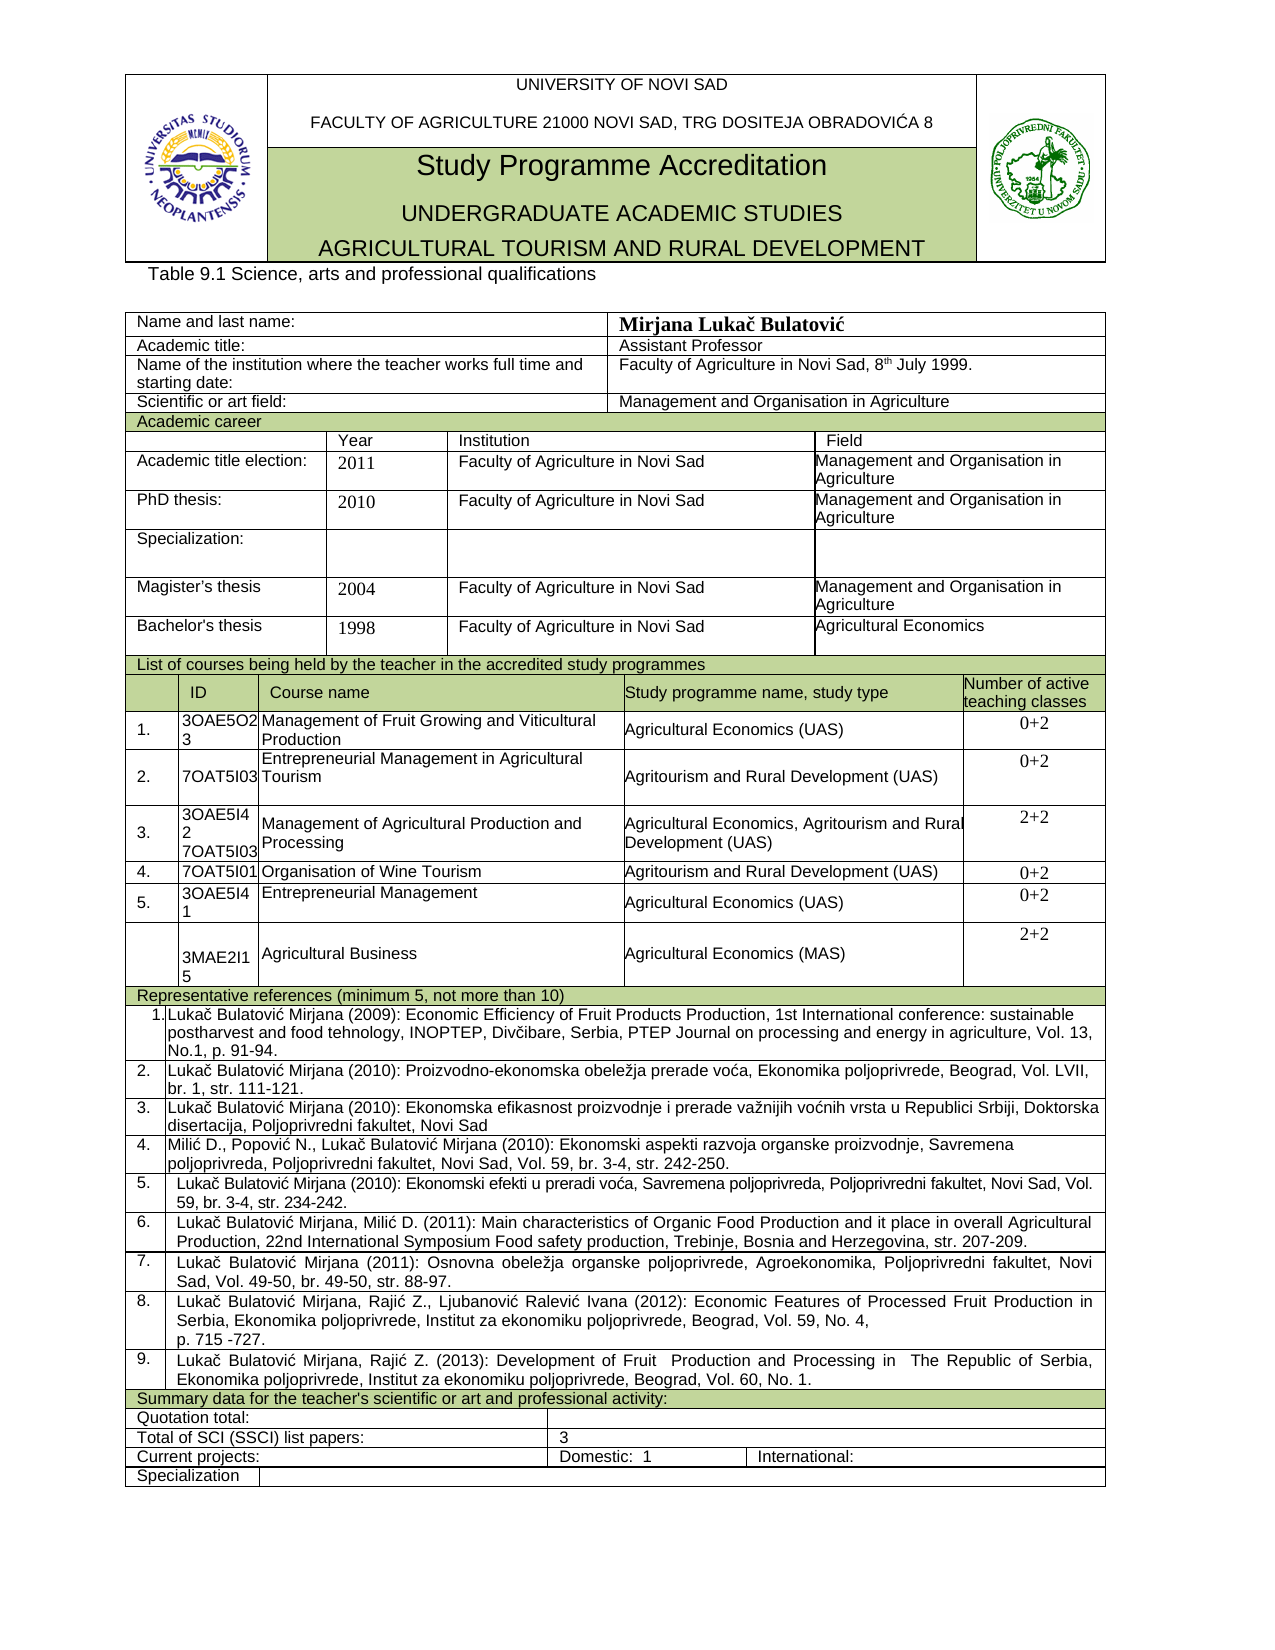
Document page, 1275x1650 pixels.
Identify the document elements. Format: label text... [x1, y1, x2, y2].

table_cell [548, 1409, 1105, 1428]
table_cell [126, 675, 178, 711]
table_cell Magister’s thesis [126, 578, 326, 616]
table_cell Organisation of Wine Tourism [259, 862, 624, 883]
table_cell Lukač Bulatović Mirjana (2010): Proizvodno-ekonomska obeležja prerade voća, Ekonomika poljoprivrede, Beograd, Vol. LVII, br. 1, str. 111-121. [166, 1061, 1105, 1098]
table_cell [126, 923, 178, 986]
table_cell Management of Agricultural Production and Processing [259, 806, 624, 861]
table_cell [327, 530, 447, 577]
table_cell 1998 [327, 617, 447, 654]
table_cell 5. [126, 884, 178, 922]
table_cell 0+2 [964, 884, 1105, 922]
table_cell [816, 530, 1105, 577]
table_cell [126, 1253, 165, 1291]
table_cell Academic title election: [126, 452, 326, 490]
table_cell 4. [126, 862, 178, 883]
table_cell [126, 1292, 165, 1349]
table_cell 2011 [327, 452, 447, 490]
table_cell Scientific or art field: [126, 394, 607, 412]
table_cell ID [179, 675, 258, 711]
table_cell Number of active teaching classes [964, 675, 1105, 711]
table_cell [126, 432, 326, 451]
table_cell Lukač Bulatović Mirjana, Rajić Z., Ljubanović Ralević Ivana (2012): Economic Features of Processed Fruit Production in Serbia, Ekonomika poljoprivrede, Institut za ekonomiku poljoprivrede, Beograd, Vol. 59, No. 4, p. 715 -727. [166, 1292, 1105, 1349]
table_cell Domestic: 1 [548, 1448, 746, 1466]
table_cell Course name [259, 675, 624, 711]
table_cell [126, 1213, 165, 1251]
table_cell Representative references (minimum 5, not more than 10) [126, 987, 1105, 1005]
picture [136, 108, 257, 228]
table_cell Faculty of Agriculture in Novi Sad [448, 452, 814, 490]
table_cell Academic career [126, 413, 1105, 431]
table_cell PhD thesis: [126, 491, 326, 529]
table_cell Assistant Professor [608, 337, 1105, 355]
table_cell Institution [448, 432, 814, 451]
table_cell Agricultural Economics [816, 617, 1105, 654]
table_cell Management and Organisation in Agriculture [816, 578, 1105, 616]
table_cell [126, 1099, 165, 1135]
table_cell [126, 1061, 165, 1098]
table_cell Lukač Bulatović Mirjana, Rajić Z. (2013): Development of Fruit Production and Processing in The Republic of Serbia, Ekonomika poljoprivrede, Institut za ekonomiku poljoprivrede, Beograd, Vol. 60, No. 1. [166, 1350, 1105, 1389]
table_cell Lukač Bulatović Mirjana (2009): Economic Еfficiency of Fruit Products Production, 1st International conference: sustainable postharvest and food tehnology, INOPTEP, Divčibare, Serbia, PTEP Journal on processing and energy in agriculture, Vol. 13, No.1, p. 91-94. [166, 1006, 1105, 1060]
table_cell [126, 1136, 165, 1173]
table_cell 0+2 [964, 750, 1105, 805]
table_cell Bachelor's thesis [126, 617, 326, 654]
picture [988, 113, 1094, 223]
table_cell 2010 [327, 491, 447, 529]
table_cell Management and Organisation in Agriculture [608, 394, 1105, 412]
table_cell [260, 1468, 1105, 1486]
table_cell Name of the institution where the teacher works full time and starting date: [126, 356, 607, 392]
table_cell Management of Fruit Growing and Viticultural Production [259, 712, 624, 748]
table_cell [448, 530, 814, 577]
table_cell 3ОАЕ5I41 [179, 884, 258, 922]
table_cell Quotation total: [126, 1409, 547, 1428]
table_cell 3 [548, 1429, 1105, 1447]
table_cell Lukač Bulatović Mirjana (2010): Ekonomski efekti u preradi voća, Savremena poljoprivreda, Poljoprivredni fakultet, Novi Sad, Vol. 59, br. 3-4, str. 234-242. [166, 1174, 1105, 1212]
table_cell Academic title: [126, 337, 607, 355]
table_cell 2+2 [964, 806, 1105, 861]
table_cell [126, 1174, 165, 1212]
table_cell Agricultural Economics (MAS) [625, 923, 963, 986]
table_cell 3. [126, 806, 178, 861]
table_cell Faculty of Agriculture in Novi Sad [448, 578, 814, 616]
table_cell Summary data for the teacher's scientific or art and professional activity: [126, 1390, 1105, 1408]
table_cell Field [816, 432, 1105, 451]
table_cell 7ОАТ5I03 [179, 750, 258, 805]
table_cell Study programme name, study type [625, 675, 963, 711]
table_cell International: [747, 1448, 1105, 1466]
table_cell 2. [126, 750, 178, 805]
table_cell Year [327, 432, 447, 451]
table_cell 0+2 [964, 862, 1105, 883]
table_cell Management and Organisation in Agriculture [816, 491, 1105, 529]
table_header Name and last name: [126, 313, 607, 336]
table_cell Agritourism and Rural Development (UAS) [625, 750, 963, 805]
table_cell 3МАЕ2I15 [179, 923, 258, 986]
table_cell Lukač Bulatović Mirjana (2011): Osnovna obeležja organske poljoprivrede, Agroekonomika, Poljoprivredni fakultet, Novi Sad, Vol. 49-50, br. 49-50, str. 88-97. [166, 1253, 1105, 1291]
table_cell Agricultural Economics, Agritourism and Rural Development (UAS) [625, 806, 963, 861]
table_cell Agritourism and Rural Development (UAS) [625, 862, 963, 883]
table_cell Current projects: [126, 1448, 547, 1466]
table_cell 2004 [327, 578, 447, 616]
table_cell [126, 1350, 165, 1389]
table_cell 3ОАЕ5О23 [179, 712, 258, 748]
table_cell Agricultural Business [259, 923, 624, 986]
table_cell Total of SCI (SSCI) list papers: [126, 1429, 547, 1447]
table_cell List of courses being held by the teacher in the accredited study programmes [126, 656, 1105, 674]
table_cell Agricultural Economics (UAS) [625, 884, 963, 922]
table_cell Faculty of Agriculture in Novi Sad, 8th July 1999. [608, 356, 1105, 392]
table_cell 1. [126, 712, 178, 748]
table_cell [126, 1006, 165, 1060]
table_header Mirjana Lukač Bulatović [608, 313, 1105, 336]
table_cell 0+2 [964, 712, 1105, 748]
table_cell 2+2 [964, 923, 1105, 986]
table_cell Milić D., Popović N., Lukač Bulatović Mirjana (2010): Ekonomski aspekti razvoja organske proizvodnje, Savremena poljoprivreda, Poljoprivredni fakultet, Novi Sad, Vol. 59, br. 3-4, str. 242-250. [166, 1136, 1105, 1173]
table_cell Faculty of Agriculture in Novi Sad [448, 491, 814, 529]
table_cell Agricultural Economics (UAS) [625, 712, 963, 748]
table_cell Lukač Bulatović Mirjana, Milić D. (2011): Main characteristics of Organic Food Production and it place in overall Agricultural Production, 22nd International Symposium Food safety production, Trebinje, Bosnia and Herzegovina, str. 207-209. [166, 1213, 1105, 1251]
table_cell Lukač Bulatović Mirjana (2010): Ekonomska efikasnost proizvodnje i prerade važnijih voćnih vrsta u Republici Srbiji, Doktorska disertacija, Poljoprivredni fakultet, Novi Sad [166, 1099, 1105, 1135]
table_cell Entrepreneurial Management in Agricultural Tourism [259, 750, 624, 805]
table_cell Management and Organisation in Agriculture [816, 452, 1105, 490]
table_cell Entrepreneurial Management [259, 884, 624, 922]
table_cell Specialization [126, 1468, 259, 1486]
table_cell 3ОАЕ5I42 7ОАТ5I03 [179, 806, 258, 861]
table_cell 7ОАТ5I01 [179, 862, 258, 883]
table_cell Specialization: [126, 530, 326, 577]
table_cell Faculty of Agriculture in Novi Sad [448, 617, 814, 654]
